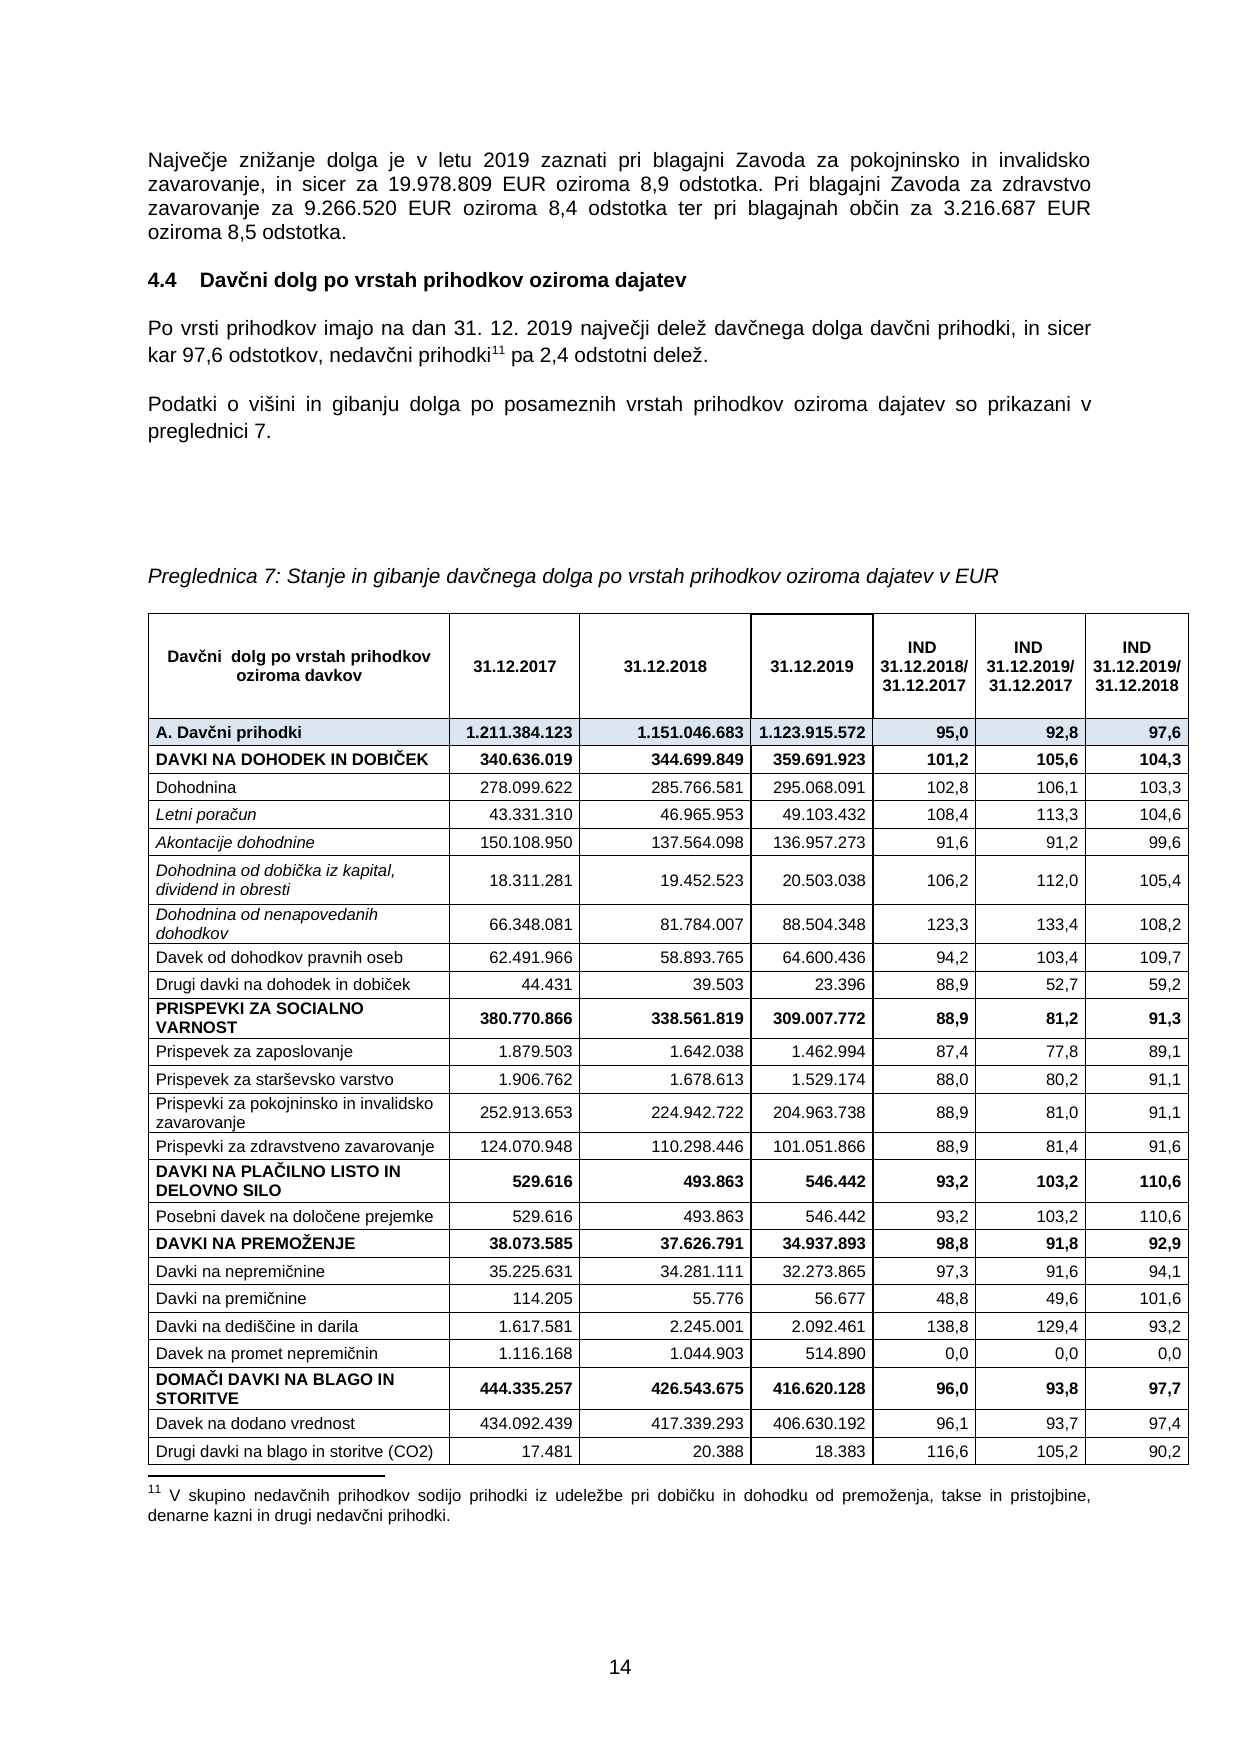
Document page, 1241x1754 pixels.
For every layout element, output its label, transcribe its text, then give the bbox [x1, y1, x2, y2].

table_cell 52,7 [976, 972, 1085, 998]
table_cell 1.879.503 [450, 1039, 579, 1065]
text Po vrsti prihodkov imajo na dan 31. 12. 2019 največji delež davčnega dolga davčni prihodki, in sicer kar 97,6 odstotkov, nedavčni prihodki pa 2,4 odstotni delež. [148, 316, 1092, 367]
table_cell Prispevek za starševsko varstvo [149, 1066, 449, 1092]
table_cell A. Davčni prihodki [149, 719, 449, 745]
table_cell 34.281.111 [580, 1258, 750, 1284]
table_header IND 31.12.2019/ 31.12.2018 [1086, 614, 1188, 718]
text Največje znižanje dolga je v letu 2019 zaznati pri blagajni Zavoda za pokojninsko in invalidsko zavarovanje, in sicer za 19.978.809 EUR oziroma 8,9 odstotka. Pri blagajni Zavoda za zdravstvo zavarovanje za 9.266.520 EUR oziroma 8,4 odstotka ter pri blagajnah občin za 3.216.687 EUR oziroma 8,5 odstotka. [148, 148, 1092, 243]
table_cell 101,6 [1086, 1285, 1188, 1312]
table_cell 309.007.772 [752, 999, 872, 1037]
table_cell 252.913.653 [450, 1094, 579, 1132]
table_cell 133,4 [976, 905, 1085, 943]
table_cell 295.068.091 [752, 774, 872, 800]
table_cell 81,2 [976, 999, 1085, 1037]
table_cell 81,4 [976, 1133, 1085, 1159]
table_cell 416.620.128 [752, 1368, 872, 1409]
table_cell 93,2 [874, 1203, 975, 1229]
table_cell Dohodnina od dobička iz kapital, dividend in obresti [149, 856, 449, 904]
table_cell 94,2 [874, 944, 975, 971]
table_cell 93,2 [1086, 1313, 1188, 1339]
table_cell 97,3 [874, 1258, 975, 1284]
table_cell PRISPEVKI ZA SOCIALNO VARNOST [149, 999, 449, 1037]
text 4.4 Davčni dolg po vrstah prihodkov oziroma dajatev [148, 267, 1092, 291]
table_cell 105,4 [1086, 856, 1188, 904]
table_cell 1.678.613 [580, 1066, 750, 1092]
table_cell 93,8 [976, 1368, 1085, 1409]
table_cell 92,9 [1086, 1230, 1188, 1257]
table_cell 98,8 [874, 1230, 975, 1257]
table_cell 340.636.019 [450, 746, 579, 773]
table_cell 91,8 [976, 1230, 1085, 1257]
table_cell Davek na dodano vrednost [149, 1410, 449, 1437]
table_cell 46.965.953 [580, 801, 750, 828]
table_cell 344.699.849 [580, 746, 750, 773]
table_cell 19.452.523 [580, 856, 750, 904]
table_cell 39.503 [580, 972, 750, 998]
table_cell 529.616 [450, 1203, 579, 1229]
table_cell 1.642.038 [580, 1039, 750, 1065]
table_cell 104,3 [1086, 746, 1188, 773]
table_cell 77,8 [976, 1039, 1085, 1065]
table_cell 91,1 [1086, 1094, 1188, 1132]
table_cell 34.937.893 [752, 1230, 872, 1257]
table_cell 88,9 [874, 999, 975, 1037]
table_cell DOMAČI DAVKI NA BLAGO IN STORITVE [149, 1368, 449, 1409]
table_cell 285.766.581 [580, 774, 750, 800]
table_cell 89,1 [1086, 1039, 1188, 1065]
table_cell 546.442 [752, 1160, 872, 1202]
table_cell 110.298.446 [580, 1133, 750, 1159]
table_cell 1.123.915.572 [751, 719, 872, 745]
table_cell Davek na promet nepremičnin [149, 1340, 449, 1367]
table_cell DAVKI NA PREMOŽENJE [149, 1230, 449, 1257]
table_cell 493.863 [580, 1203, 750, 1229]
table_cell 1.906.762 [450, 1066, 579, 1092]
table_cell 0,0 [874, 1340, 975, 1367]
table_cell 93,7 [976, 1410, 1085, 1437]
table_cell 37.626.791 [580, 1230, 750, 1257]
table_cell 103,2 [976, 1160, 1085, 1202]
table_cell 116,6 [874, 1438, 975, 1464]
table_cell 43.331.310 [450, 801, 579, 828]
table_cell 106,2 [874, 856, 975, 904]
table_cell 96,0 [874, 1368, 975, 1409]
table_header 31.12.2017 [450, 614, 579, 718]
text Podatki o višini in gibanju dolga po posameznih vrstah prihodkov oziroma dajatev so prikazani v preglednici 7. [148, 392, 1092, 443]
table_cell Prispevki za zdravstveno zavarovanje [149, 1133, 449, 1159]
table_cell 1.116.168 [450, 1340, 579, 1367]
table_cell 17.481 [450, 1438, 579, 1464]
table_cell 110,6 [1086, 1203, 1188, 1229]
table_cell 101.051.866 [752, 1133, 872, 1159]
table_cell 90,2 [1086, 1438, 1188, 1464]
table_cell 58.893.765 [580, 944, 750, 971]
table_cell 80,2 [976, 1066, 1085, 1092]
table_cell 91,6 [874, 829, 975, 855]
table_cell 97,7 [1086, 1368, 1188, 1409]
table_cell 113,3 [976, 801, 1085, 828]
table_cell 114.205 [450, 1285, 579, 1312]
table_cell Davki na premičnine [149, 1285, 449, 1312]
table_cell 49,6 [976, 1285, 1085, 1312]
table_cell 1.462.994 [752, 1039, 872, 1065]
table_cell 62.491.966 [450, 944, 579, 971]
table_cell Drugi davki na blago in storitve (CO2) [149, 1438, 449, 1464]
table_cell 136.957.273 [752, 829, 872, 855]
table_cell 91,3 [1086, 999, 1188, 1037]
table_cell 434.092.439 [450, 1410, 579, 1437]
table_cell Dohodnina [149, 774, 449, 800]
table_cell 1.617.581 [450, 1313, 579, 1339]
table_cell 109,7 [1086, 944, 1188, 971]
table_cell 380.770.866 [450, 999, 579, 1037]
table_cell 359.691.923 [752, 746, 872, 773]
table_cell 95,0 [873, 719, 975, 745]
table_cell 48,8 [874, 1285, 975, 1312]
table_cell 108,4 [874, 801, 975, 828]
table_cell 20.503.038 [752, 856, 872, 904]
table_cell DAVKI NA PLAČILNO LISTO IN DELOVNO SILO [149, 1160, 449, 1202]
table_cell 529.616 [450, 1160, 579, 1202]
table_cell 138,8 [874, 1313, 975, 1339]
table_cell 59,2 [1086, 972, 1188, 998]
table_cell 44.431 [450, 972, 579, 998]
table_cell 35.225.631 [450, 1258, 579, 1284]
table_cell 278.099.622 [450, 774, 579, 800]
table_cell 55.776 [580, 1285, 750, 1312]
table_cell 101,2 [874, 746, 975, 773]
table_cell Davek od dohodkov pravnih oseb [149, 944, 449, 971]
table_cell 88.504.348 [752, 905, 872, 943]
table_cell 18.311.281 [450, 856, 579, 904]
table_cell Dohodnina od nenapovedanih dohodkov [149, 905, 449, 943]
table_cell 91,6 [976, 1258, 1085, 1284]
table_cell 124.070.948 [450, 1133, 579, 1159]
table_header Davčni dolg po vrstah prihodkov oziroma davkov [149, 614, 449, 718]
table_cell 112,0 [976, 856, 1085, 904]
table_cell 514.890 [752, 1340, 872, 1367]
table_cell Prispevek za zaposlovanje [149, 1039, 449, 1065]
table_cell 406.630.192 [752, 1410, 872, 1437]
table_cell 444.335.257 [450, 1368, 579, 1409]
table_cell 103,2 [976, 1203, 1085, 1229]
table_cell 338.561.819 [580, 999, 750, 1037]
table_cell DAVKI NA DOHODEK IN DOBIČEK [149, 746, 449, 773]
table_cell 18.383 [752, 1438, 872, 1464]
table_cell 2.245.001 [580, 1313, 750, 1339]
table_cell 103,3 [1086, 774, 1188, 800]
table_cell 64.600.436 [752, 944, 872, 971]
table_cell 105,6 [976, 746, 1085, 773]
table_cell 88,9 [874, 1094, 975, 1132]
table_cell 426.543.675 [580, 1368, 750, 1409]
table_cell 1.211.384.123 [450, 719, 579, 745]
table_cell 123,3 [874, 905, 975, 943]
table_cell 1.151.046.683 [580, 719, 750, 745]
table_cell 546.442 [752, 1203, 872, 1229]
table_cell 91,2 [976, 829, 1085, 855]
table_cell 137.564.098 [580, 829, 750, 855]
table_cell 150.108.950 [450, 829, 579, 855]
text Preglednica 7: Stanje in gibanje davčnega dolga po vrstah prihodkov oziroma dajatev v EUR [148, 564, 1092, 588]
table_cell 96,1 [874, 1410, 975, 1437]
table_cell 56.677 [752, 1285, 872, 1312]
table_cell 99,6 [1086, 829, 1188, 855]
table_cell 81.784.007 [580, 905, 750, 943]
table_cell 102,8 [874, 774, 975, 800]
table_cell 106,1 [976, 774, 1085, 800]
table_cell Posebni davek na določene prejemke [149, 1203, 449, 1229]
table_cell 23.396 [752, 972, 872, 998]
table_header IND 31.12.2018/ 31.12.2017 [874, 614, 975, 718]
table_header 31.12.2018 [580, 614, 750, 718]
table_cell Davki na dediščine in darila [149, 1313, 449, 1339]
table_cell 32.273.865 [752, 1258, 872, 1284]
table_cell 110,6 [1086, 1160, 1188, 1202]
table_cell 204.963.738 [752, 1094, 872, 1132]
table_cell 88,9 [874, 1133, 975, 1159]
table_cell 1.529.174 [752, 1066, 872, 1092]
table_cell 493.863 [580, 1160, 750, 1202]
table_cell 103,4 [976, 944, 1085, 971]
table_cell 66.348.081 [450, 905, 579, 943]
table_cell 104,6 [1086, 801, 1188, 828]
table_cell 92,8 [976, 719, 1085, 745]
table_cell 97,6 [1086, 719, 1188, 745]
table_cell 38.073.585 [450, 1230, 579, 1257]
table_cell 224.942.722 [580, 1094, 750, 1132]
table_cell 129,4 [976, 1313, 1085, 1339]
table_cell 87,4 [874, 1039, 975, 1065]
table_cell 1.044.903 [580, 1340, 750, 1367]
table_cell 108,2 [1086, 905, 1188, 943]
table_cell Letni poračun [149, 801, 449, 828]
table_cell 49.103.432 [752, 801, 872, 828]
table_cell Akontacije dohodnine [149, 829, 449, 855]
table_cell 93,2 [874, 1160, 975, 1202]
table_cell 91,6 [1086, 1133, 1188, 1159]
table_cell 2.092.461 [752, 1313, 872, 1339]
table_cell Drugi davki na dohodek in dobiček [149, 972, 449, 998]
table_cell 91,1 [1086, 1066, 1188, 1092]
table_cell 88,9 [874, 972, 975, 998]
table_cell 105,2 [976, 1438, 1085, 1464]
table_cell 97,4 [1086, 1410, 1188, 1437]
table_header 31.12.2019 [752, 615, 872, 718]
table_cell 0,0 [976, 1340, 1085, 1367]
table_cell 0,0 [1086, 1340, 1188, 1367]
table_cell 20.388 [580, 1438, 750, 1464]
table_cell 417.339.293 [580, 1410, 750, 1437]
table_cell Davki na nepremičnine [149, 1258, 449, 1284]
table_cell 94,1 [1086, 1258, 1188, 1284]
table_cell 88,0 [874, 1066, 975, 1092]
table_header IND 31.12.2019/ 31.12.2017 [976, 614, 1085, 718]
table_cell Prispevki za pokojninsko in invalidsko zavarovanje [149, 1094, 449, 1132]
table_cell 81,0 [976, 1094, 1085, 1132]
